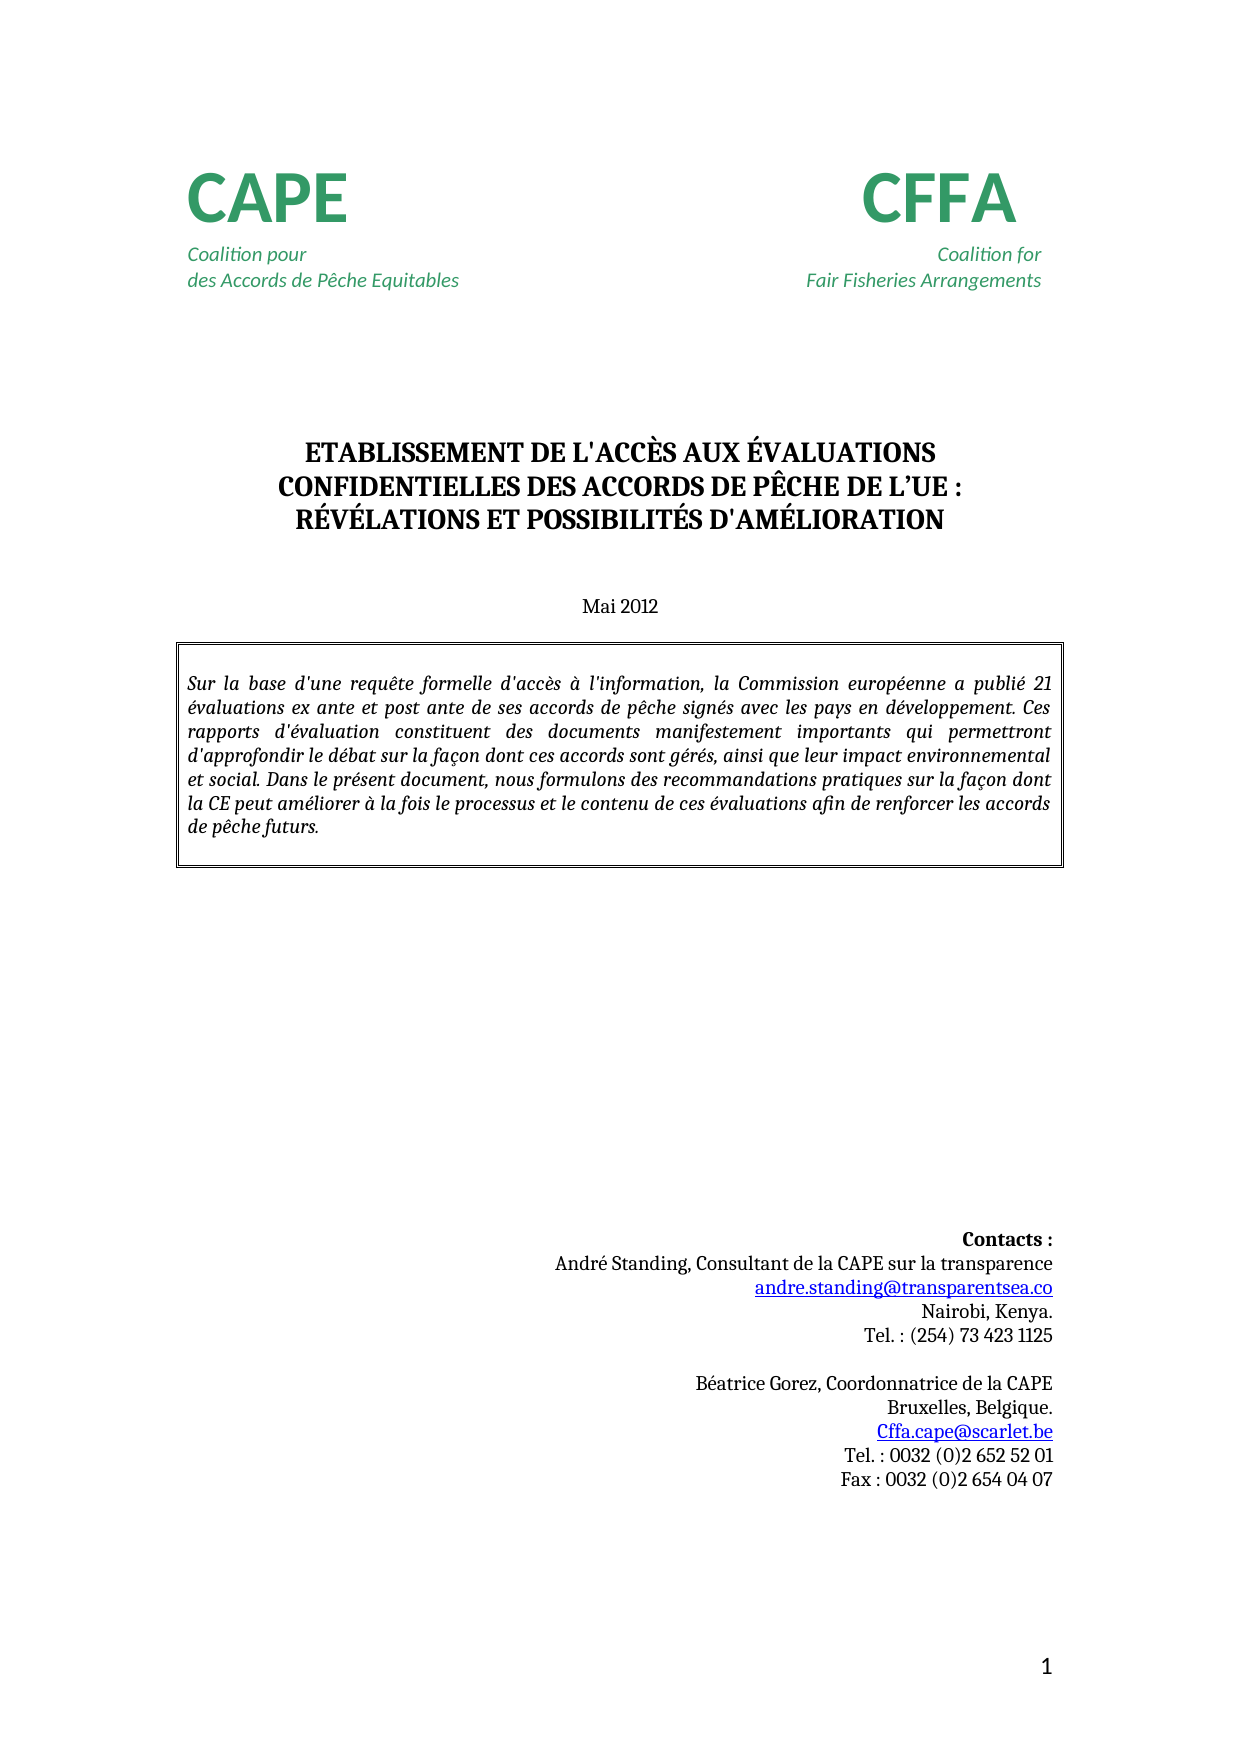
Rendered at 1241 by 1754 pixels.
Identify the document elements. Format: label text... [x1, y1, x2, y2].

text Mai 2012 [187, 594, 1053, 618]
text Fax : 0032 (0)2 654 04 07 [187, 1467, 1053, 1491]
text Cffa.cape@scarlet.be [187, 1419, 1053, 1443]
text Etablissement de l'accès aux évaluations confidentielles des accords de pêche DE L’ue : RévélationS et possibilitéS d'amélioration [187, 436, 1053, 537]
text Tel. : 0032 (0)2 652 52 01 [187, 1443, 1053, 1467]
text Tel. : (254) 73 423 1125 [187, 1323, 1053, 1347]
text Béatrice Gorez, Coordonnatrice de la CAPE [187, 1371, 1053, 1395]
text André Standing, Consultant de la CAPE sur la transparence [187, 1252, 1053, 1276]
text des Accords de Pêche Equitables Fair Fisheries Arrangements [187, 267, 1053, 292]
text Nairobi, Kenya. [187, 1299, 1053, 1323]
text Coalition pour Coalition for [187, 242, 1053, 267]
text andre.standing@transparentsea.co [187, 1276, 1053, 1299]
text CAPE CFFA [187, 150, 1053, 242]
text Sur la base d'une requête formelle d'accès à l'information, la Commission européenne a publié 21 évaluations ex ante et post ante de ses accords de pêche signés avec les pays en développement. Ces rapports d'évaluation constituent des documents manifestement importants qui permettront d'approfondir le débat sur la façon dont ces accords sont gérés, ainsi que leur impact environnemental et social. Dans le présent document, nous formulons des recommandations pratiques sur la façon dont la CE peut améliorer à la fois le processus et le contenu de ces évaluations afin de renforcer les accords de pêche futurs. [187, 671, 1053, 839]
text Bruxelles, Belgique. [187, 1395, 1053, 1419]
text Contacts : [187, 1228, 1053, 1252]
